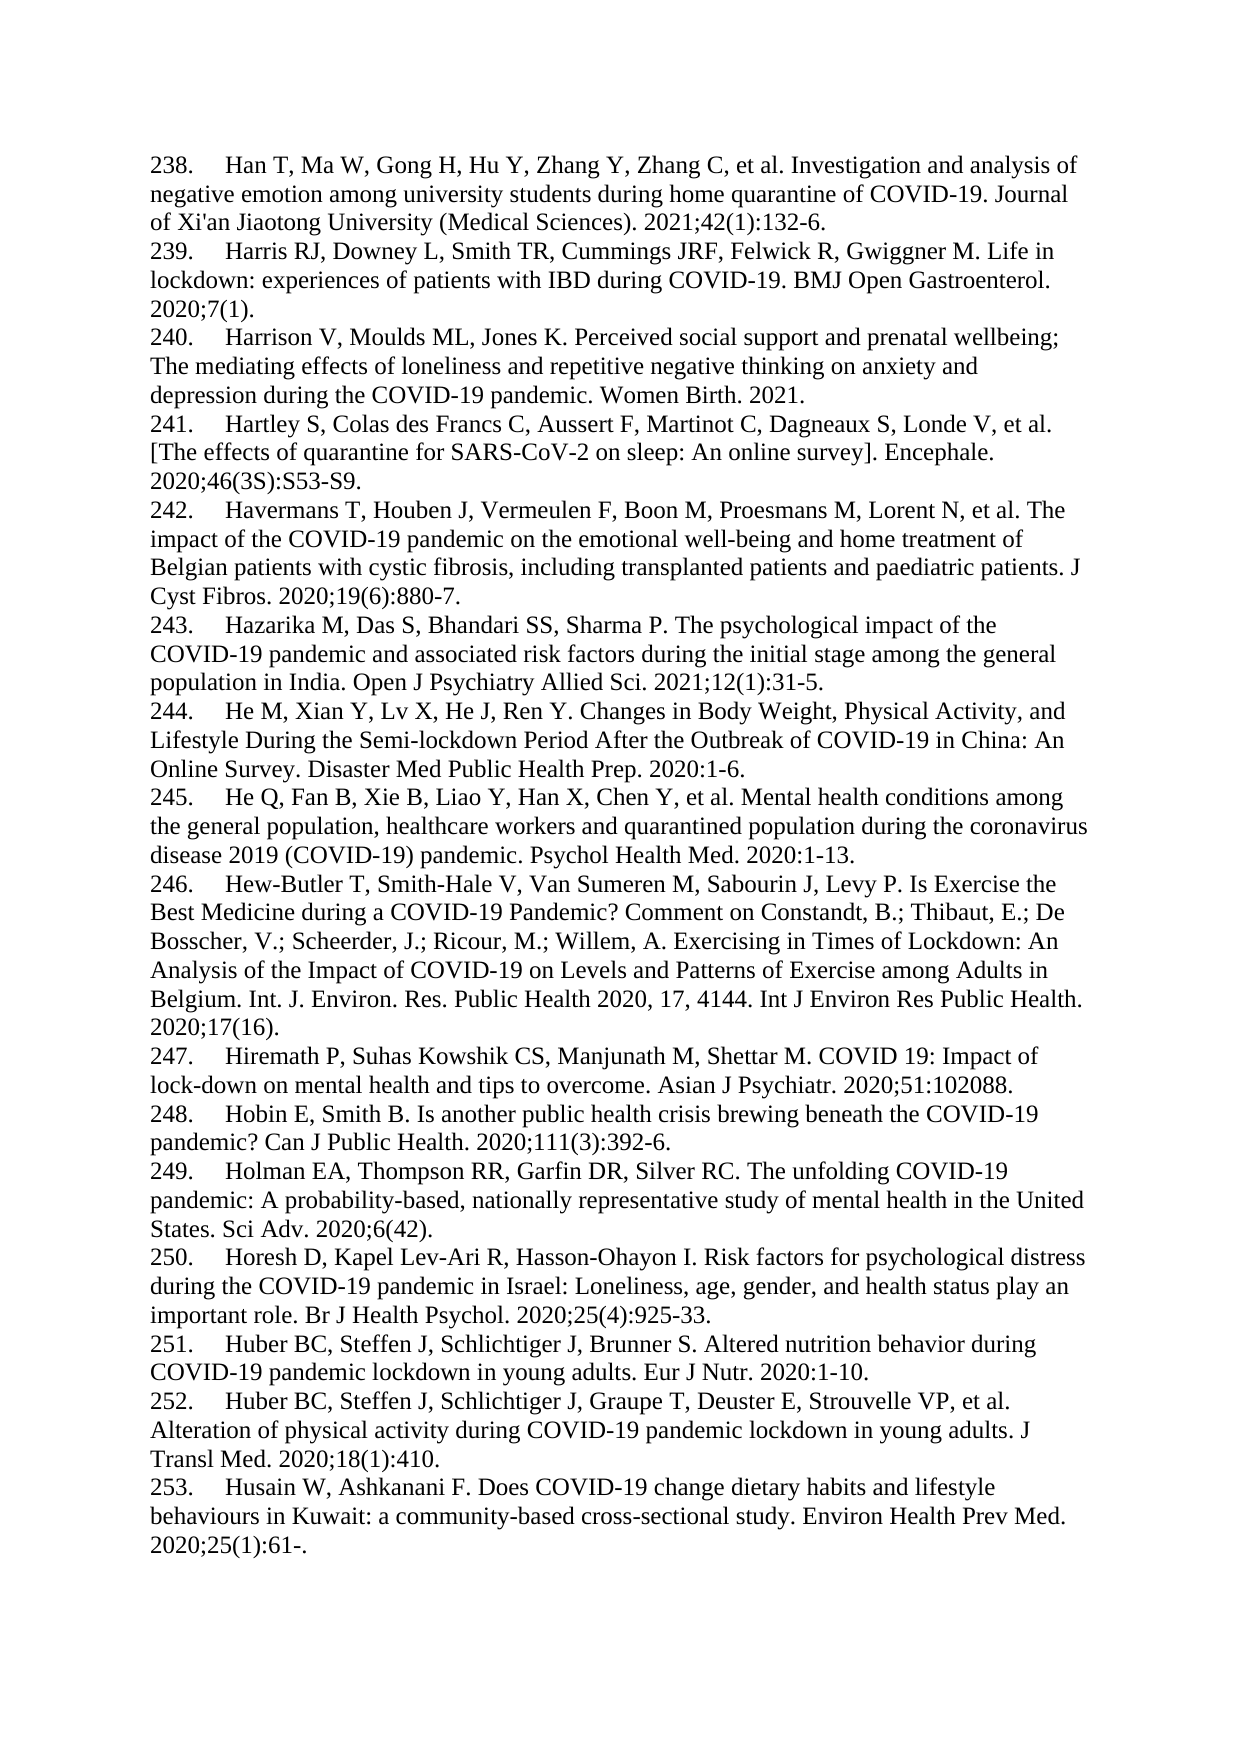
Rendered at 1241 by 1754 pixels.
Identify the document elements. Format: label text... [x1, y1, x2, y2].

text 244. He M, Xian Y, Lv X, He J, Ren Y. Changes in Body Weight, Physical Activity, and Lifestyle During the Semi-lockdown Period After the Outbreak of COVID-19 in China: An Online Survey. Disaster Med Public Health Prep. 2020:1-6. [150, 696, 1090, 782]
text 238. Han T, Ma W, Gong H, Hu Y, Zhang Y, Zhang C, et al. Investigation and analysis of negative emotion among university students during home quarantine of COVID-19. Journal of Xi'an Jiaotong University (Medical Sciences). 2021;42(1):132-6. [150, 150, 1090, 236]
text 240. Harrison V, Moulds ML, Jones K. Perceived social support and prenatal wellbeing; The mediating effects of loneliness and repetitive negative thinking on anxiety and depression during the COVID-19 pandemic. Women Birth. 2021. [150, 322, 1090, 409]
text 251. Huber BC, Steffen J, Schlichtiger J, Brunner S. Altered nutrition behavior during COVID-19 pandemic lockdown in young adults. Eur J Nutr. 2020:1-10. [150, 1329, 1090, 1386]
text 242. Havermans T, Houben J, Vermeulen F, Boon M, Proesmans M, Lorent N, et al. The impact of the COVID-19 pandemic on the emotional well-being and home treatment of Belgian patients with cystic fibrosis, including transplanted patients and paediatric patients. J Cyst Fibros. 2020;19(6):880-7. [150, 495, 1090, 610]
text 241. Hartley S, Colas des Francs C, Aussert F, Martinot C, Dagneaux S, Londe V, et al. [The effects of quarantine for SARS-CoV-2 on sleep: An online survey]. Encephale. 2020;46(3S):S53-S9. [150, 409, 1090, 495]
text 247. Hiremath P, Suhas Kowshik CS, Manjunath M, Shettar M. COVID 19: Impact of lock-down on mental health and tips to overcome. Asian J Psychiatr. 2020;51:102088. [150, 1041, 1090, 1099]
text 252. Huber BC, Steffen J, Schlichtiger J, Graupe T, Deuster E, Strouvelle VP, et al. Alteration of physical activity during COVID-19 pandemic lockdown in young adults. J Transl Med. 2020;18(1):410. [150, 1386, 1090, 1472]
text 239. Harris RJ, Downey L, Smith TR, Cummings JRF, Felwick R, Gwiggner M. Life in lockdown: experiences of patients with IBD during COVID-19. BMJ Open Gastroenterol. 2020;7(1). [150, 236, 1090, 322]
text 249. Holman EA, Thompson RR, Garfin DR, Silver RC. The unfolding COVID-19 pandemic: A probability-based, nationally representative study of mental health in the United States. Sci Adv. 2020;6(42). [150, 1156, 1090, 1242]
text 245. He Q, Fan B, Xie B, Liao Y, Han X, Chen Y, et al. Mental health conditions among the general population, healthcare workers and quarantined population during the coronavirus disease 2019 (COVID-19) pandemic. Psychol Health Med. 2020:1-13. [150, 782, 1090, 869]
text 250. Horesh D, Kapel Lev-Ari R, Hasson-Ohayon I. Risk factors for psychological distress during the COVID-19 pandemic in Israel: Loneliness, age, gender, and health status play an important role. Br J Health Psychol. 2020;25(4):925-33. [150, 1242, 1090, 1329]
text 243. Hazarika M, Das S, Bhandari SS, Sharma P. The psychological impact of the COVID-19 pandemic and associated risk factors during the initial stage among the general population in India. Open J Psychiatry Allied Sci. 2021;12(1):31-5. [150, 610, 1090, 696]
text 246. Hew-Butler T, Smith-Hale V, Van Sumeren M, Sabourin J, Levy P. Is Exercise the Best Medicine during a COVID-19 Pandemic? Comment on Constandt, B.; Thibaut, E.; De Bosscher, V.; Scheerder, J.; Ricour, M.; Willem, A. Exercising in Times of Lockdown: An Analysis of the Impact of COVID-19 on Levels and Patterns of Exercise among Adults in Belgium. Int. J. Environ. Res. Public Health 2020, 17, 4144. Int J Environ Res Public Health. 2020;17(16). [150, 869, 1090, 1041]
text 248. Hobin E, Smith B. Is another public health crisis brewing beneath the COVID-19 pandemic? Can J Public Health. 2020;111(3):392-6. [150, 1099, 1090, 1156]
text 253. Husain W, Ashkanani F. Does COVID-19 change dietary habits and lifestyle behaviours in Kuwait: a community-based cross-sectional study. Environ Health Prev Med. 2020;25(1):61-. [150, 1472, 1090, 1559]
